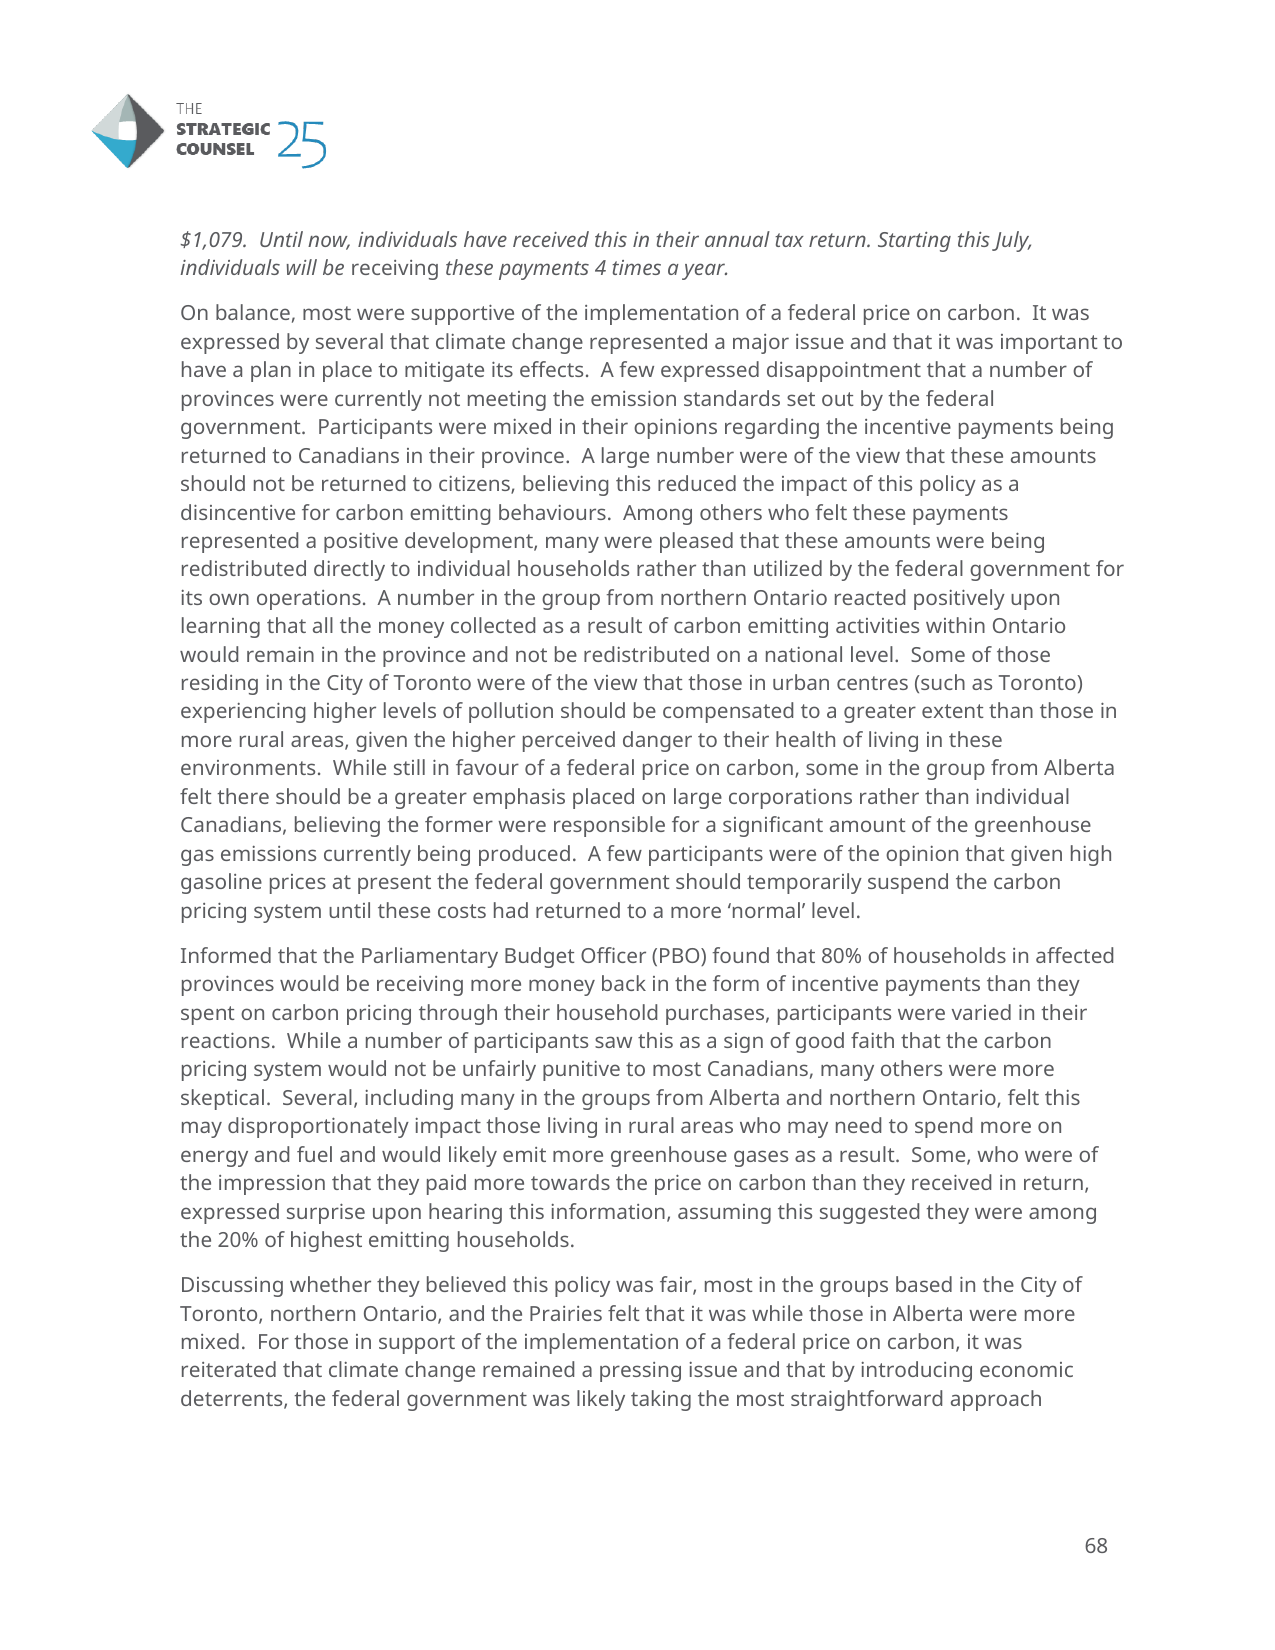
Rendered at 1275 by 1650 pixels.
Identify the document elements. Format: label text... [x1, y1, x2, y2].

text On balance, most were supportive of the implementation of a federal price on carbon. It was expressed by several that climate change represented a major issue and that it was important to have a plan in place to mitigate its effects. A few expressed disappointment that a number of provinces were currently not meeting the emission standards set out by the federal government. Participants were mixed in their opinions regarding the incentive payments being returned to Canadians in their province. A large number were of the view that these amounts should not be returned to citizens, believing this reduced the impact of this policy as a disincentive for carbon emitting behaviours. Among others who felt these payments represented a positive development, many were pleased that these amounts were being redistributed directly to individual households rather than utilized by the federal government for its own operations. A number in the group from northern Ontario reacted positively upon learning that all the money collected as a result of carbon emitting activities within Ontario would remain in the province and not be redistributed on a national level. Some of those residing in the City of Toronto were of the view that those in urban centres (such as Toronto) experiencing higher levels of pollution should be compensated to a greater extent than those in more rural areas, given the higher perceived danger to their health of living in these environments. While still in favour of a federal price on carbon, some in the group from Alberta felt there should be a greater emphasis placed on large corporations rather than individual Canadians, believing the former were responsible for a significant amount of the greenhouse gas emissions currently being produced. A few participants were of the opinion that given high gasoline prices at present the federal government should temporarily suspend the carbon pricing system until these costs had returned to a more ‘normal’ level. [180, 298, 1125, 924]
picture [91, 72, 445, 215]
text Informed that the Parliamentary Budget Officer (PBO) found that 80% of households in affected provinces would be receiving more money back in the form of incentive payments than they spent on carbon pricing through their household purchases, participants were varied in their reactions. While a number of participants saw this as a sign of good faith that the carbon pricing system would not be unfairly punitive to most Canadians, many others were more skeptical. Several, including many in the groups from Alberta and northern Ontario, felt this may disproportionately impact those living in rural areas who may need to spend more on energy and fuel and would likely emit more greenhouse gases as a result. Some, who were of the impression that they paid more towards the price on carbon than they received in return, expressed surprise upon hearing this information, assuming this suggested they were among the 20% of highest emitting households. [180, 941, 1125, 1254]
